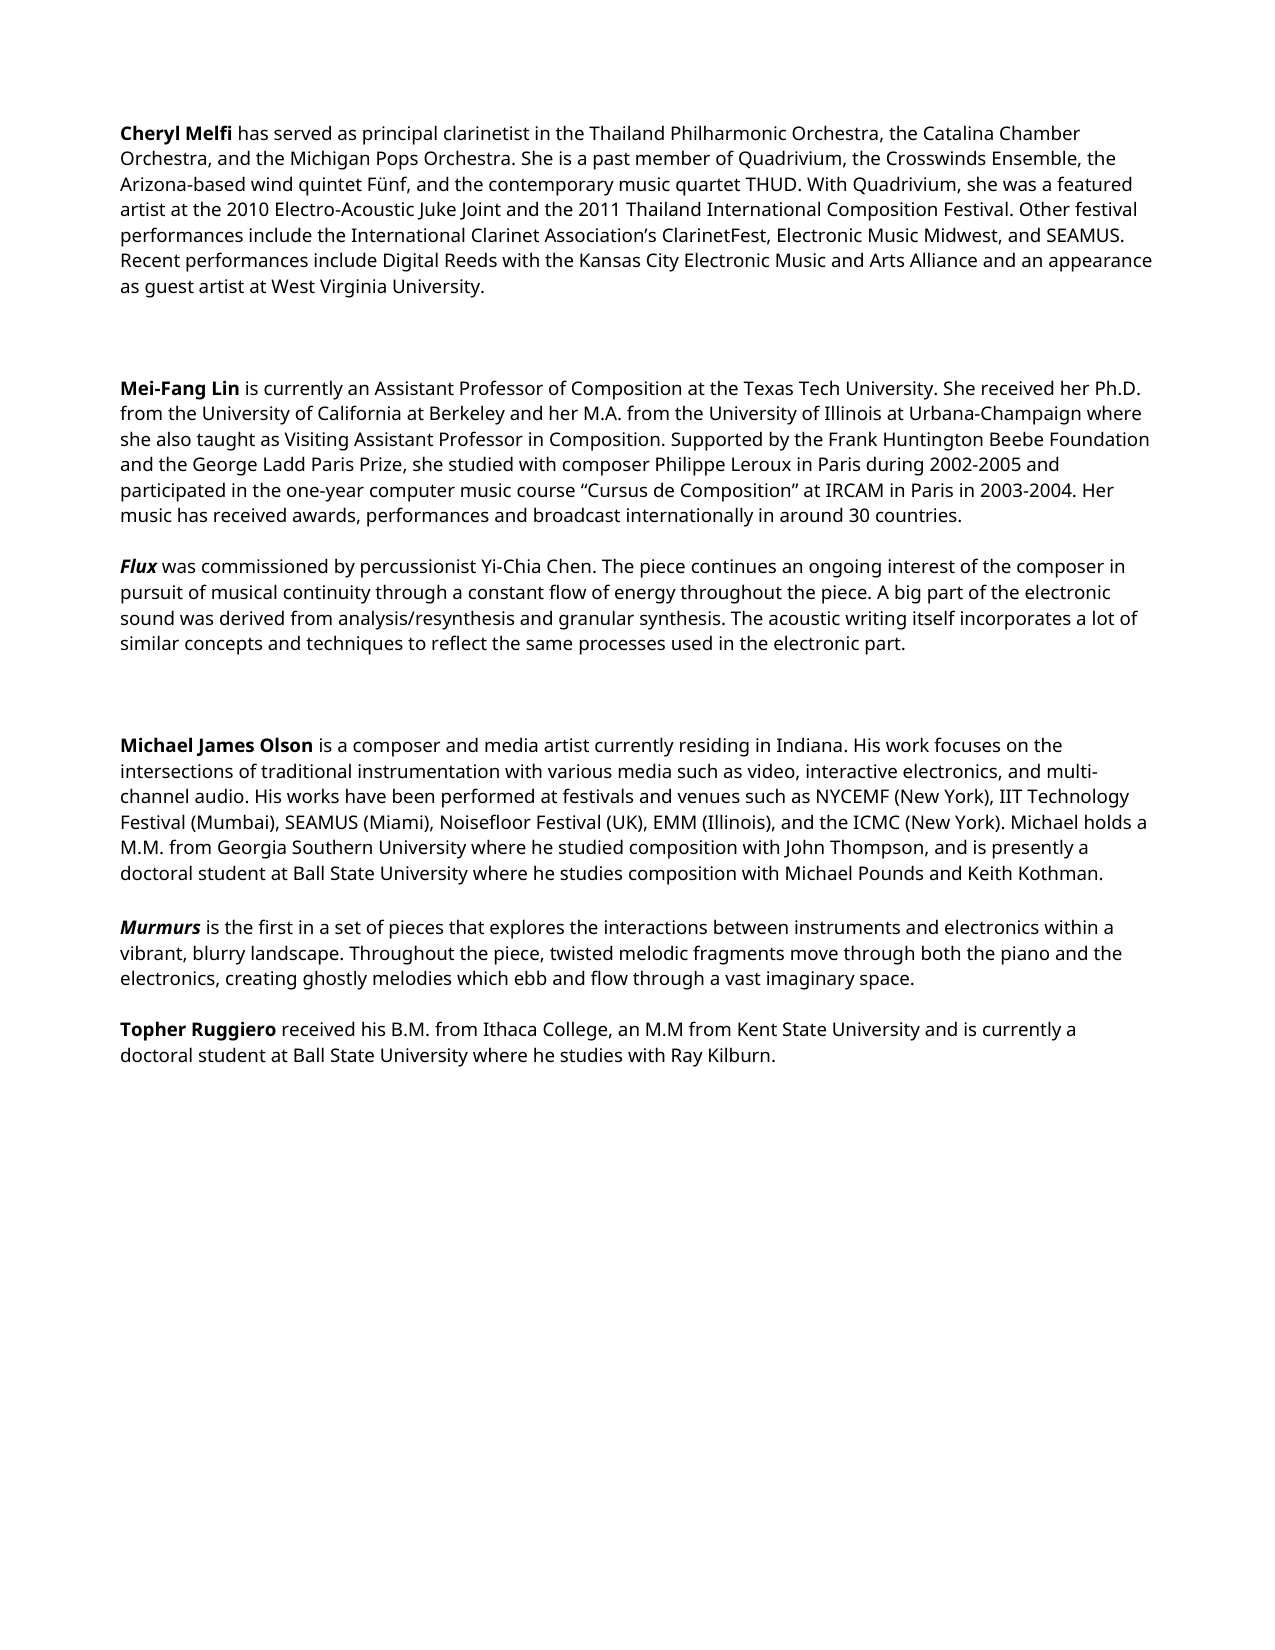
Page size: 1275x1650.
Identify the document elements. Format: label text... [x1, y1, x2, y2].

text Topher Ruggiero received his B.M. from Ithaca College, an M.M from Kent State University and is currently a doctoral student at Ball State University where he studies with Ray Kilburn. [120, 1016, 1155, 1067]
text Michael James Olson is a composer and media artist currently residing in Indiana. His work focuses on the intersections of traditional instrumentation with various media such as video, interactive electronics, and multi-channel audio. His works have been performed at festivals and venues such as NYCEMF (New York), IIT Technology Festival (Mumbai), SEAMUS (Miami), Noisefloor Festival (UK), EMM (Illinois), and the ICMC (New York). Michael holds a M.M. from Georgia Southern University where he studied composition with John Thompson, and is presently a doctoral student at Ball State University where he studies composition with Michael Pounds and Keith Kothman. [120, 732, 1155, 886]
text Mei-Fang Lin is currently an Assistant Professor of Composition at the Texas Tech University. She received her Ph.D. from the University of California at Berkeley and her M.A. from the University of Illinois at Urbana-Champaign where she also taught as Visiting Assistant Professor in Composition. Supported by the Frank Huntington Beebe Foundation and the George Ladd Paris Prize, she studied with composer Philippe Leroux in Paris during 2002-2005 and participated in the one-year computer music course “Cursus de Composition” at IRCAM in Paris in 2003-2004. Her music has received awards, performances and broadcast internationally in around 30 countries. [120, 375, 1155, 528]
text Flux was commissioned by percussionist Yi-Chia Chen. The piece continues an ongoing interest of the composer in pursuit of musical continuity through a constant flow of energy throughout the piece. A big part of the electronic sound was derived from analysis/resynthesis and granular synthesis. The acoustic writing itself incorporates a lot of similar concepts and techniques to reflect the same processes used in the electronic part. [120, 554, 1155, 656]
text Murmurs is the first in a set of pieces that explores the interactions between instruments and electronics within a vibrant, blurry landscape. Throughout the piece, twisted melodic fragments move through both the piano and the electronics, creating ghostly melodies which ebb and flow through a vast imaginary space. [120, 914, 1155, 991]
text Cheryl Melfi has served as principal clarinetist in the Thailand Philharmonic Orchestra, the Catalina Chamber Orchestra, and the Michigan Pops Orchestra. She is a past member of Quadrivium, the Crosswinds Ensemble, the Arizona-based wind quintet Fünf, and the contemporary music quartet THUD. With Quadrivium, she was a featured artist at the 2010 Electro-Acoustic Juke Joint and the 2011 Thailand International Composition Festival. Other festival performances include the International Clarinet Association’s ClarinetFest, Electronic Music Midwest, and SEAMUS. Recent performances include Digital Reeds with the Kansas City Electronic Music and Arts Alliance and an appearance as guest artist at West Virginia University. [120, 120, 1155, 299]
